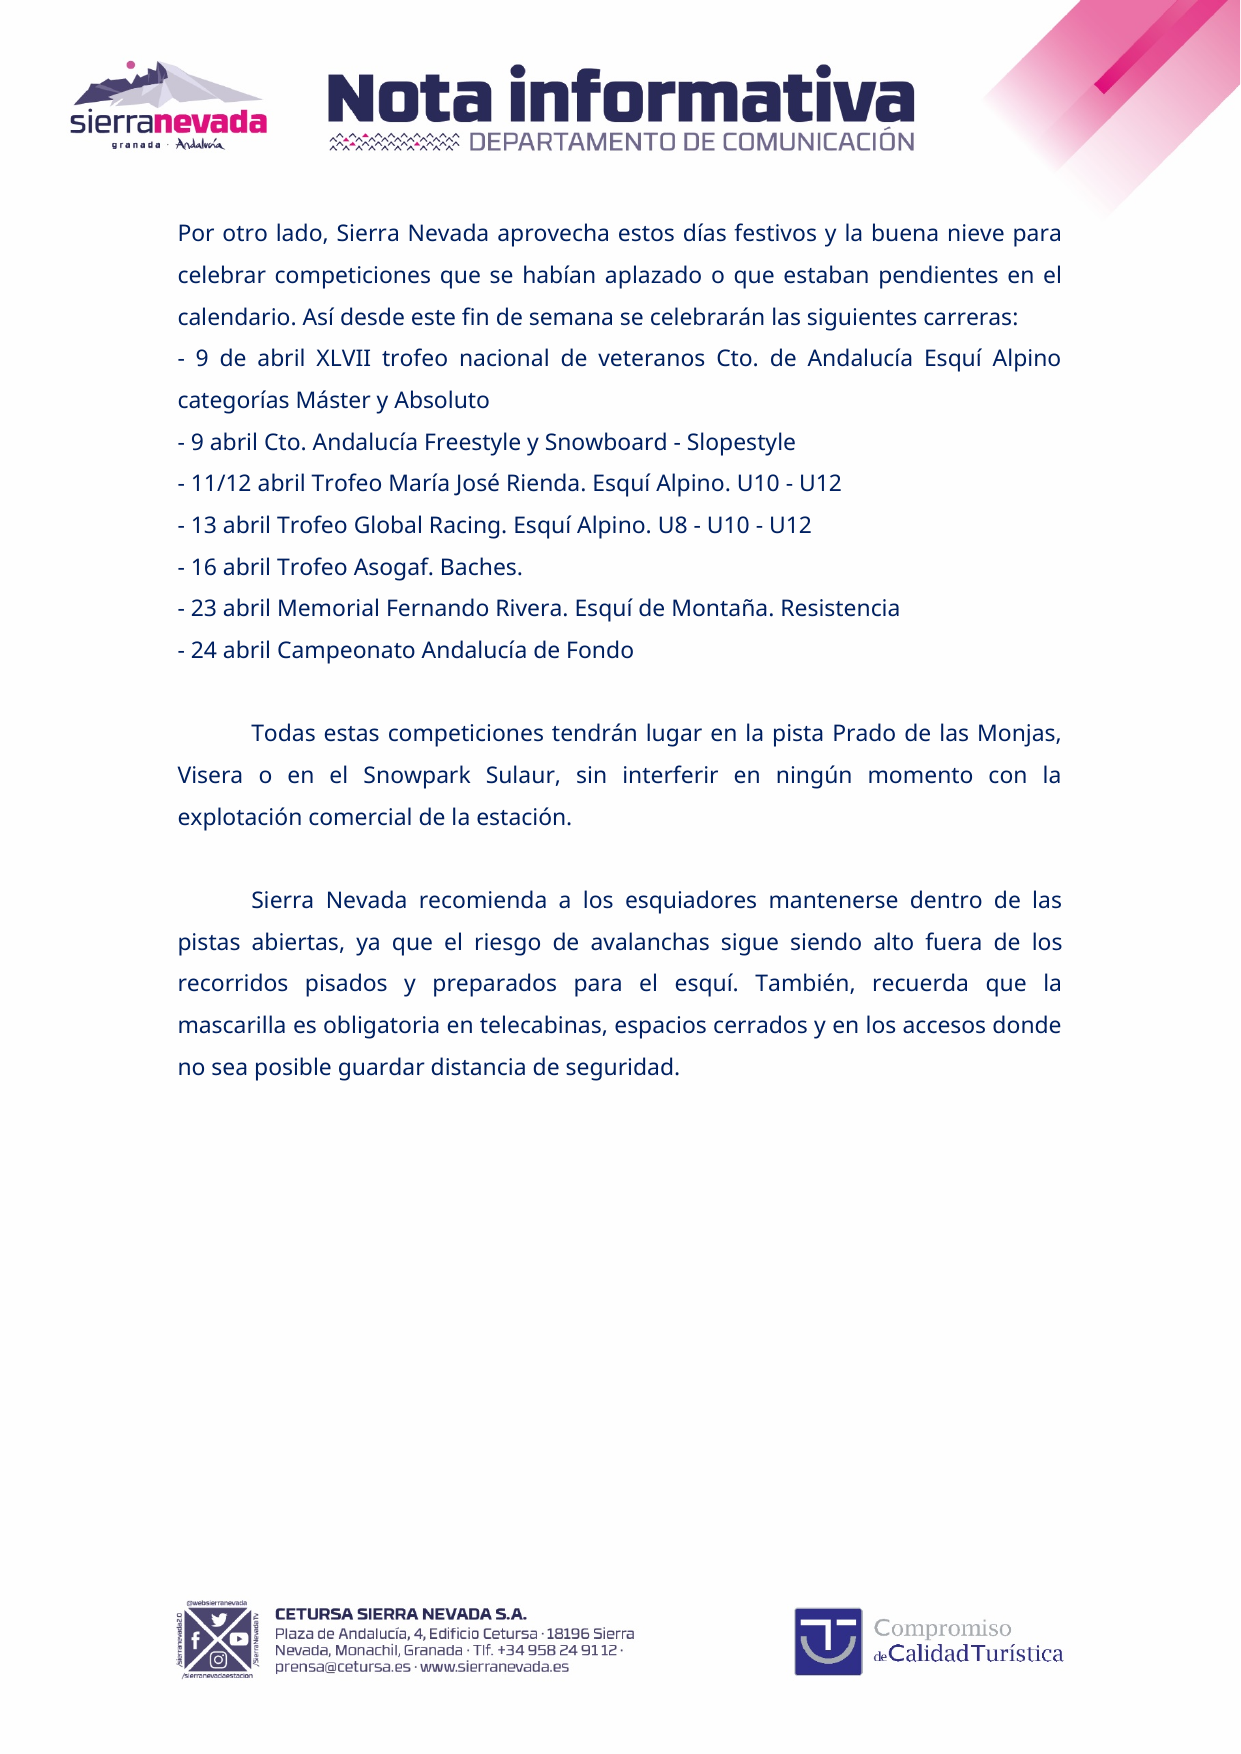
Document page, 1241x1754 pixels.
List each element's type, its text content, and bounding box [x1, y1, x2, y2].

text - 23 abril Memorial Fernando Rivera. Esquí de Montaña. Resistencia [177, 582, 1063, 623]
text - 9 abril Cto. Andalucía Freestyle y Snowboard - Slopestyle [177, 415, 1063, 457]
text Sierra Nevada recomienda a los esquiadores mantenerse dentro de las pistas abiertas, ya que el riesgo de avalanchas sigue siendo alto fuera de los recorridos pisados y preparados para el esquí. También, recuerda que la mascarilla es obligatoria en telecabinas, espacios cerrados y en los accesos donde no sea posible guardar distancia de seguridad. [177, 873, 1063, 1082]
text Todas estas competiciones tendrán lugar en la pista Prado de las Monjas, Visera o en el Snowpark Sulaur, sin interferir en ningún momento con la explotación comercial de la estación. [177, 707, 1063, 832]
picture [0, 0, 1241, 1754]
text - 16 abril Trofeo Asogaf. Baches. [177, 540, 1063, 582]
text - 24 abril Campeonato Andalucía de Fondo [177, 623, 1063, 665]
text - 9 de abril XLVII trofeo nacional de veteranos Cto. de Andalucía Esquí Alpino categorías Máster y Absoluto [177, 332, 1063, 415]
text - 11/12 abril Trofeo María José Rienda. Esquí Alpino. U10 - U12 [177, 457, 1063, 498]
text - 13 abril Trofeo Global Racing. Esquí Alpino. U8 - U10 - U12 [177, 498, 1063, 540]
text Por otro lado, Sierra Nevada aprovecha estos días festivos y la buena nieve para celebrar competiciones que se habían aplazado o que estaban pendientes en el calendario. Así desde este fin de semana se celebrarán las siguientes carreras: [177, 207, 1063, 332]
